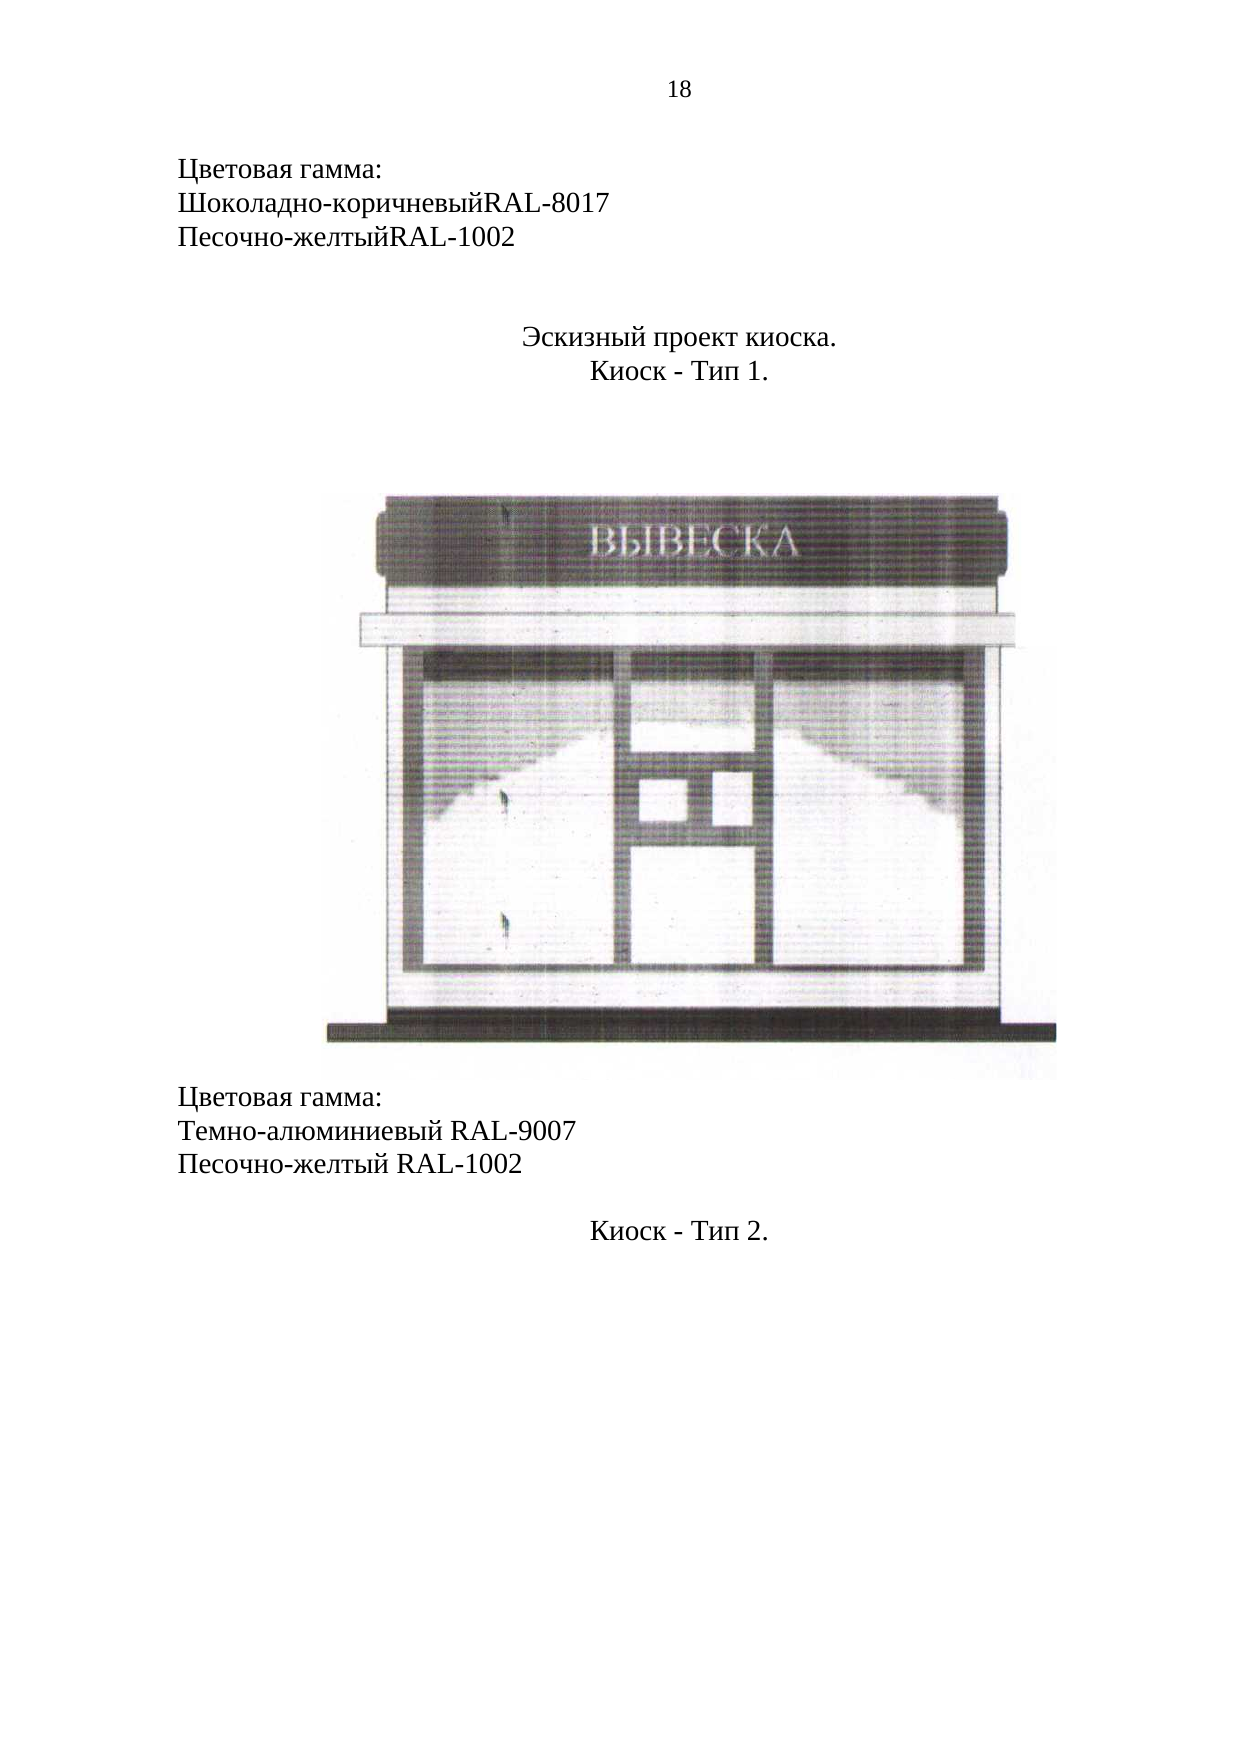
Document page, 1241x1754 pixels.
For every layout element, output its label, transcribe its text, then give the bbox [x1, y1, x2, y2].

text Эскизный проект киоска. [177, 319, 1181, 353]
text Киоск - Тип 1. [177, 353, 1181, 386]
text Шоколадно-коричневыйRAL-8017 [177, 185, 1181, 219]
text Киоск - Тип 2. [177, 1213, 1181, 1247]
text Цветовая гамма: [177, 152, 1181, 185]
text Темно-алюминиевый RAL-9007 [177, 1113, 1181, 1146]
picture [301, 487, 1057, 1080]
text Песочно-желтыйRAL-1002 [177, 219, 1181, 252]
text Песочно-желтый RAL-1002 [177, 1146, 1181, 1180]
text Цветовая гамма: [177, 1079, 1181, 1113]
